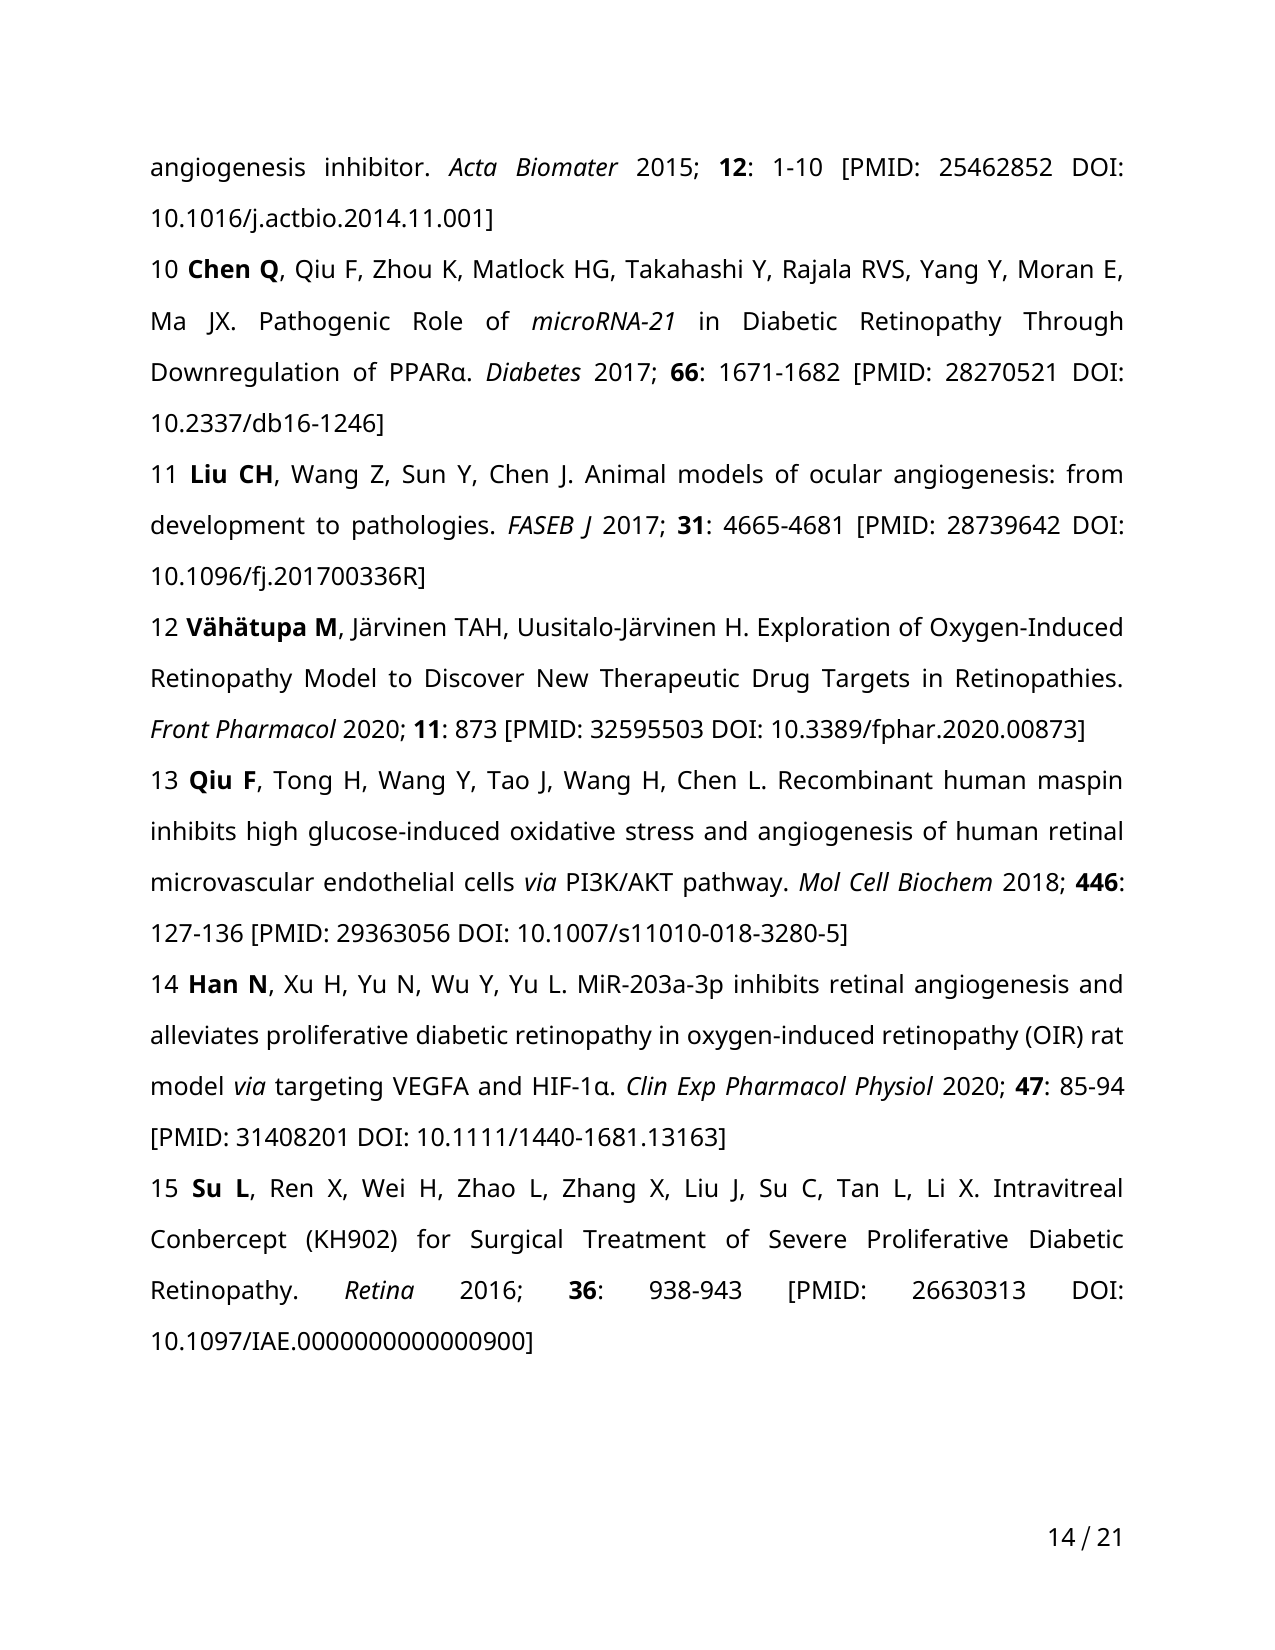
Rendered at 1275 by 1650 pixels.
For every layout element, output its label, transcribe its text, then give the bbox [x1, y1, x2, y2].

text 12 Vähätupa M, Järvinen TAH, Uusitalo-Järvinen H. Exploration of Oxygen-Induced Retinopathy Model to Discover New Therapeutic Drug Targets in Retinopathies. Front Pharmacol 2020; 11: 873 [PMID: 32595503 DOI: 10.3389/fphar.2020.00873] [150, 609, 1125, 746]
text 15 Su L, Ren X, Wei H, Zhao L, Zhang X, Liu J, Su C, Tan L, Li X. Intravitreal Conbercept (KH902) for Surgical Treatment of Severe Proliferative Diabetic Retinopathy. Retina 2016; 36: 938-943 [PMID: 26630313 DOI: 10.1097/IAE.0000000000000900] [150, 1171, 1125, 1358]
text 14 Han N, Xu H, Yu N, Wu Y, Yu L. MiR-203a-3p inhibits retinal angiogenesis and alleviates proliferative diabetic retinopathy in oxygen-induced retinopathy (OIR) rat model via targeting VEGFA and HIF-1α. Clin Exp Pharmacol Physiol 2020; 47: 85-94 [PMID: 31408201 DOI: 10.1111/1440-1681.13163] [150, 967, 1125, 1154]
text 10 Chen Q, Qiu F, Zhou K, Matlock HG, Takahashi Y, Rajala RVS, Yang Y, Moran E, Ma JX. Pathogenic Role of microRNA-21 in Diabetic Retinopathy Through Downregulation of PPARα. Diabetes 2017; 66: 1671-1682 [PMID: 28270521 DOI: 10.2337/db16-1246] [150, 252, 1125, 439]
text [150, 150, 1125, 235]
text 11 Liu CH, Wang Z, Sun Y, Chen J. Animal models of ocular angiogenesis: from development to pathologies. FASEB J 2017; 31: 4665-4681 [PMID: 28739642 DOI: 10.1096/fj.201700336R] [150, 456, 1125, 592]
text 13 Qiu F, Tong H, Wang Y, Tao J, Wang H, Chen L. Recombinant human maspin inhibits high glucose-induced oxidative stress and angiogenesis of human retinal microvascular endothelial cells via PI3K/AKT pathway. Mol Cell Biochem 2018; 446: 127-136 [PMID: 29363056 DOI: 10.1007/s11010-018-3280-5] [150, 762, 1125, 950]
